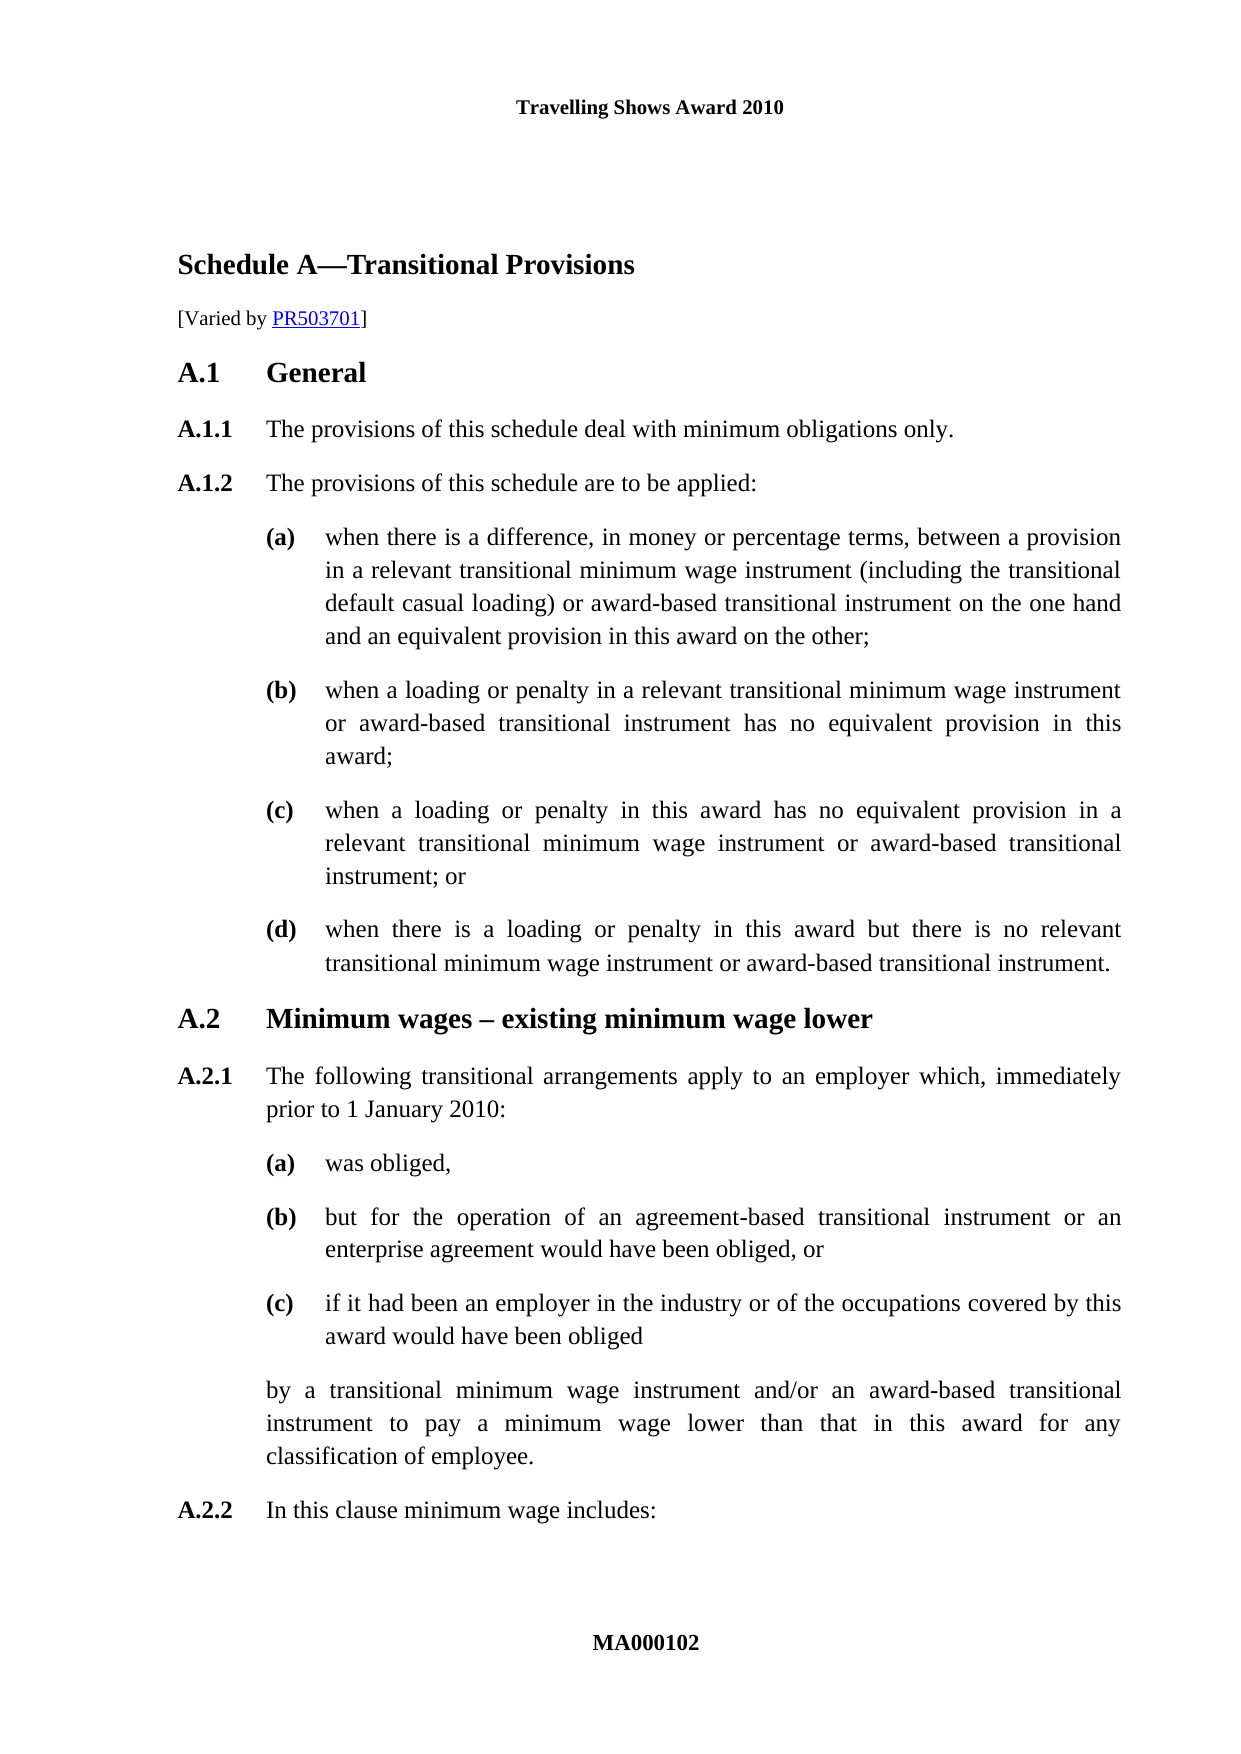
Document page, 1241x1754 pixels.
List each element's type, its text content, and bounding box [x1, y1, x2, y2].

text Minimum wages – existing minimum wage lower [177, 1001, 1122, 1035]
text [Varied by PR503701] [177, 306, 1122, 330]
text if it had been an employer in the industry or of the occupations covered by this award would have been obliged [266, 1288, 1122, 1350]
text General [177, 355, 1122, 388]
text —Transitional Provisions [177, 247, 1122, 281]
text The provisions of this schedule deal with minimum obligations only. [177, 414, 1122, 443]
text by a transitional minimum wage instrument and/or an award-based transitional instrument to pay a minimum wage lower than that in this award for any classification of employee. [266, 1375, 1122, 1470]
text when there is a difference, in money or percentage terms, between a provision in a relevant transitional minimum wage instrument (including the transitional default casual loading) or award-based transitional instrument on the one hand and an equivalent provision in this award on the other; [266, 522, 1122, 650]
text but for the operation of an agreement-based transitional instrument or an enterprise agreement would have been obliged, or [266, 1202, 1122, 1263]
text when there is a loading or penalty in this award but there is no relevant transitional minimum wage instrument or award-based transitional instrument. [266, 914, 1122, 976]
text The provisions of this schedule are to be applied: [177, 468, 1122, 497]
text when a loading or penalty in this award has no equivalent provision in a relevant transitional minimum wage instrument or award-based transitional instrument; or [266, 795, 1122, 889]
text In this clause minimum wage includes: [177, 1495, 1122, 1524]
text was obliged, [266, 1148, 1122, 1176]
text The following transitional arrangements apply to an employer which, immediately prior to 1 January 2010: [177, 1061, 1122, 1123]
text when a loading or penalty in a relevant transitional minimum wage instrument or award-based transitional instrument has no equivalent provision in this award; [266, 675, 1122, 769]
